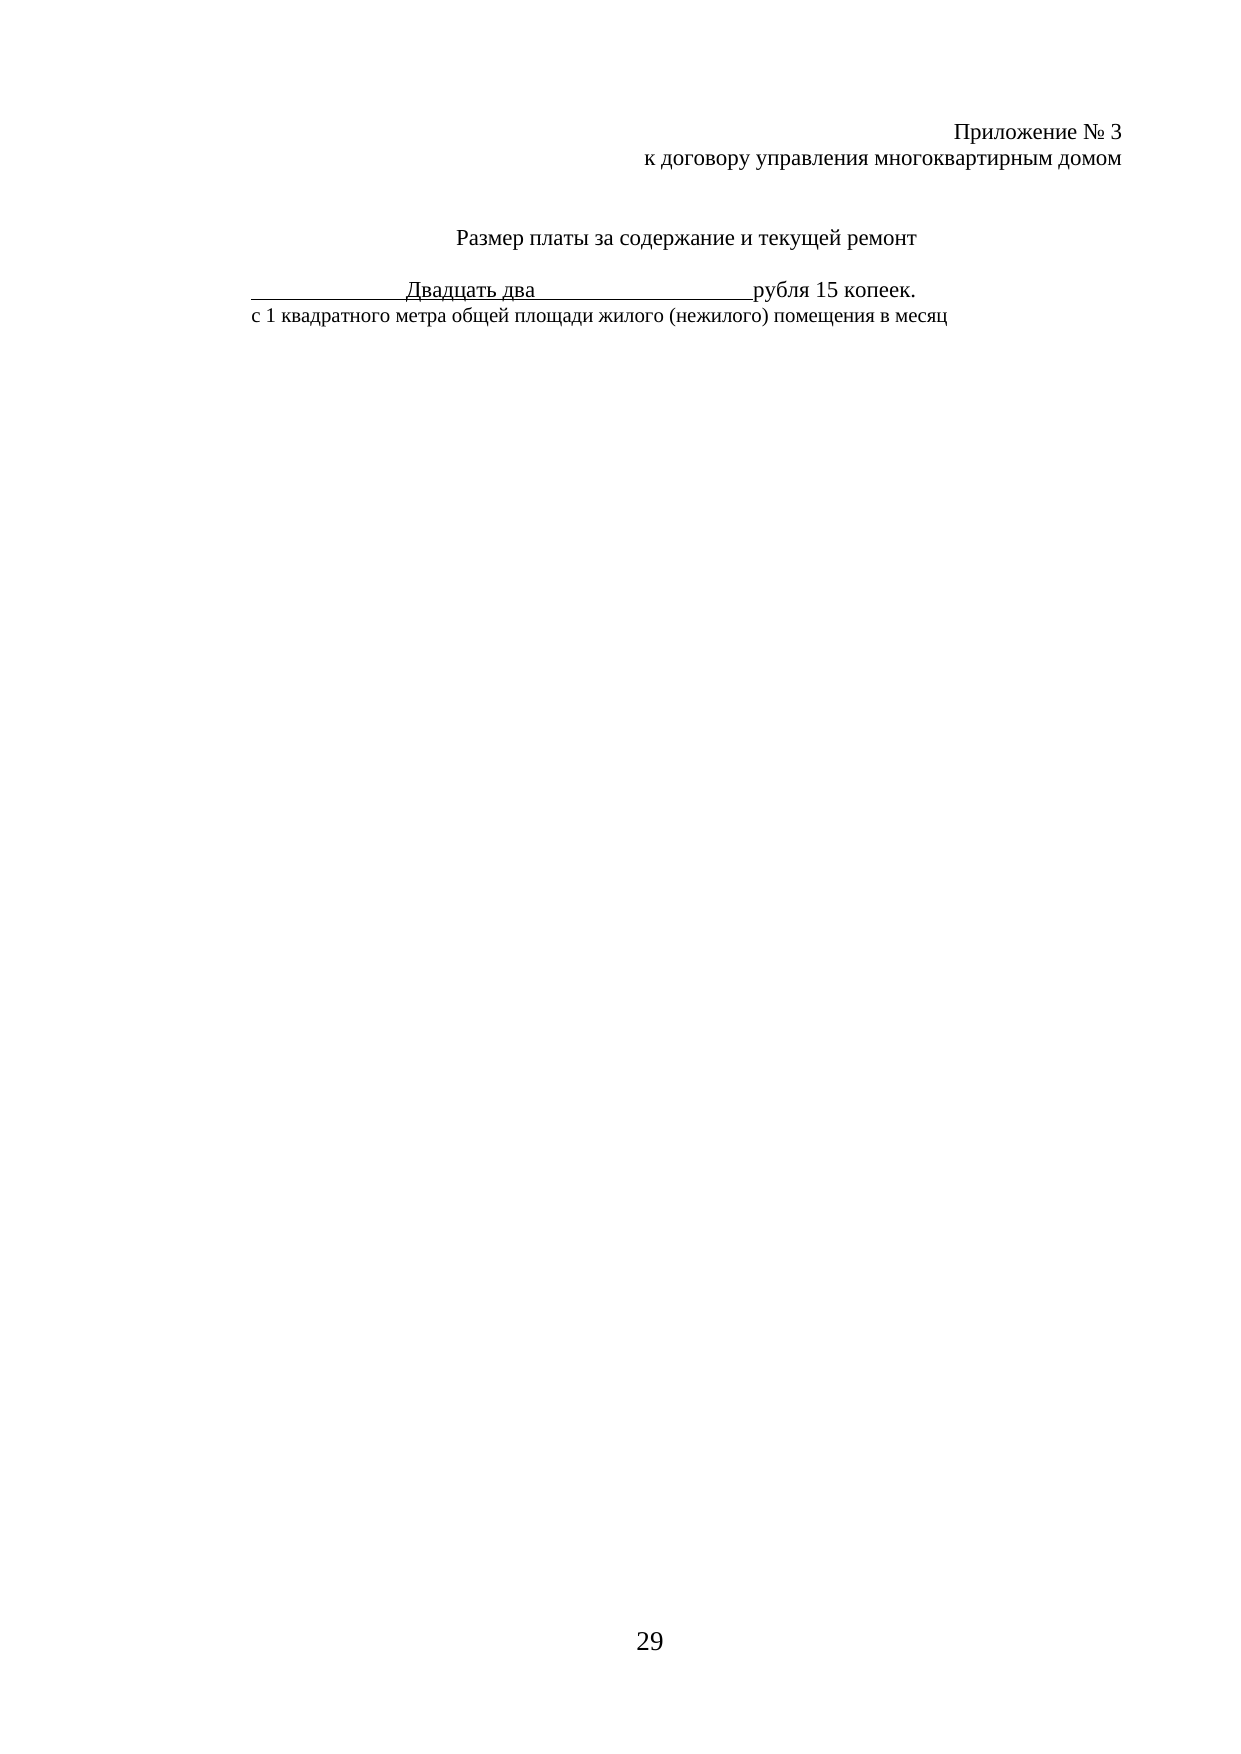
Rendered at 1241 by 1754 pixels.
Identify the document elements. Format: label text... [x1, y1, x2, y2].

text с 1 квадратного метра общей площади жилого (нежилого) помещения в месяц [251, 303, 1122, 327]
text Двадцать два рубля 15 копеек. [251, 276, 1122, 303]
text Приложение № 3 [251, 118, 1122, 144]
text Размер платы за содержание и текущей ремонт [251, 223, 1122, 250]
text к договору управления многоквартирным домом [251, 144, 1122, 171]
